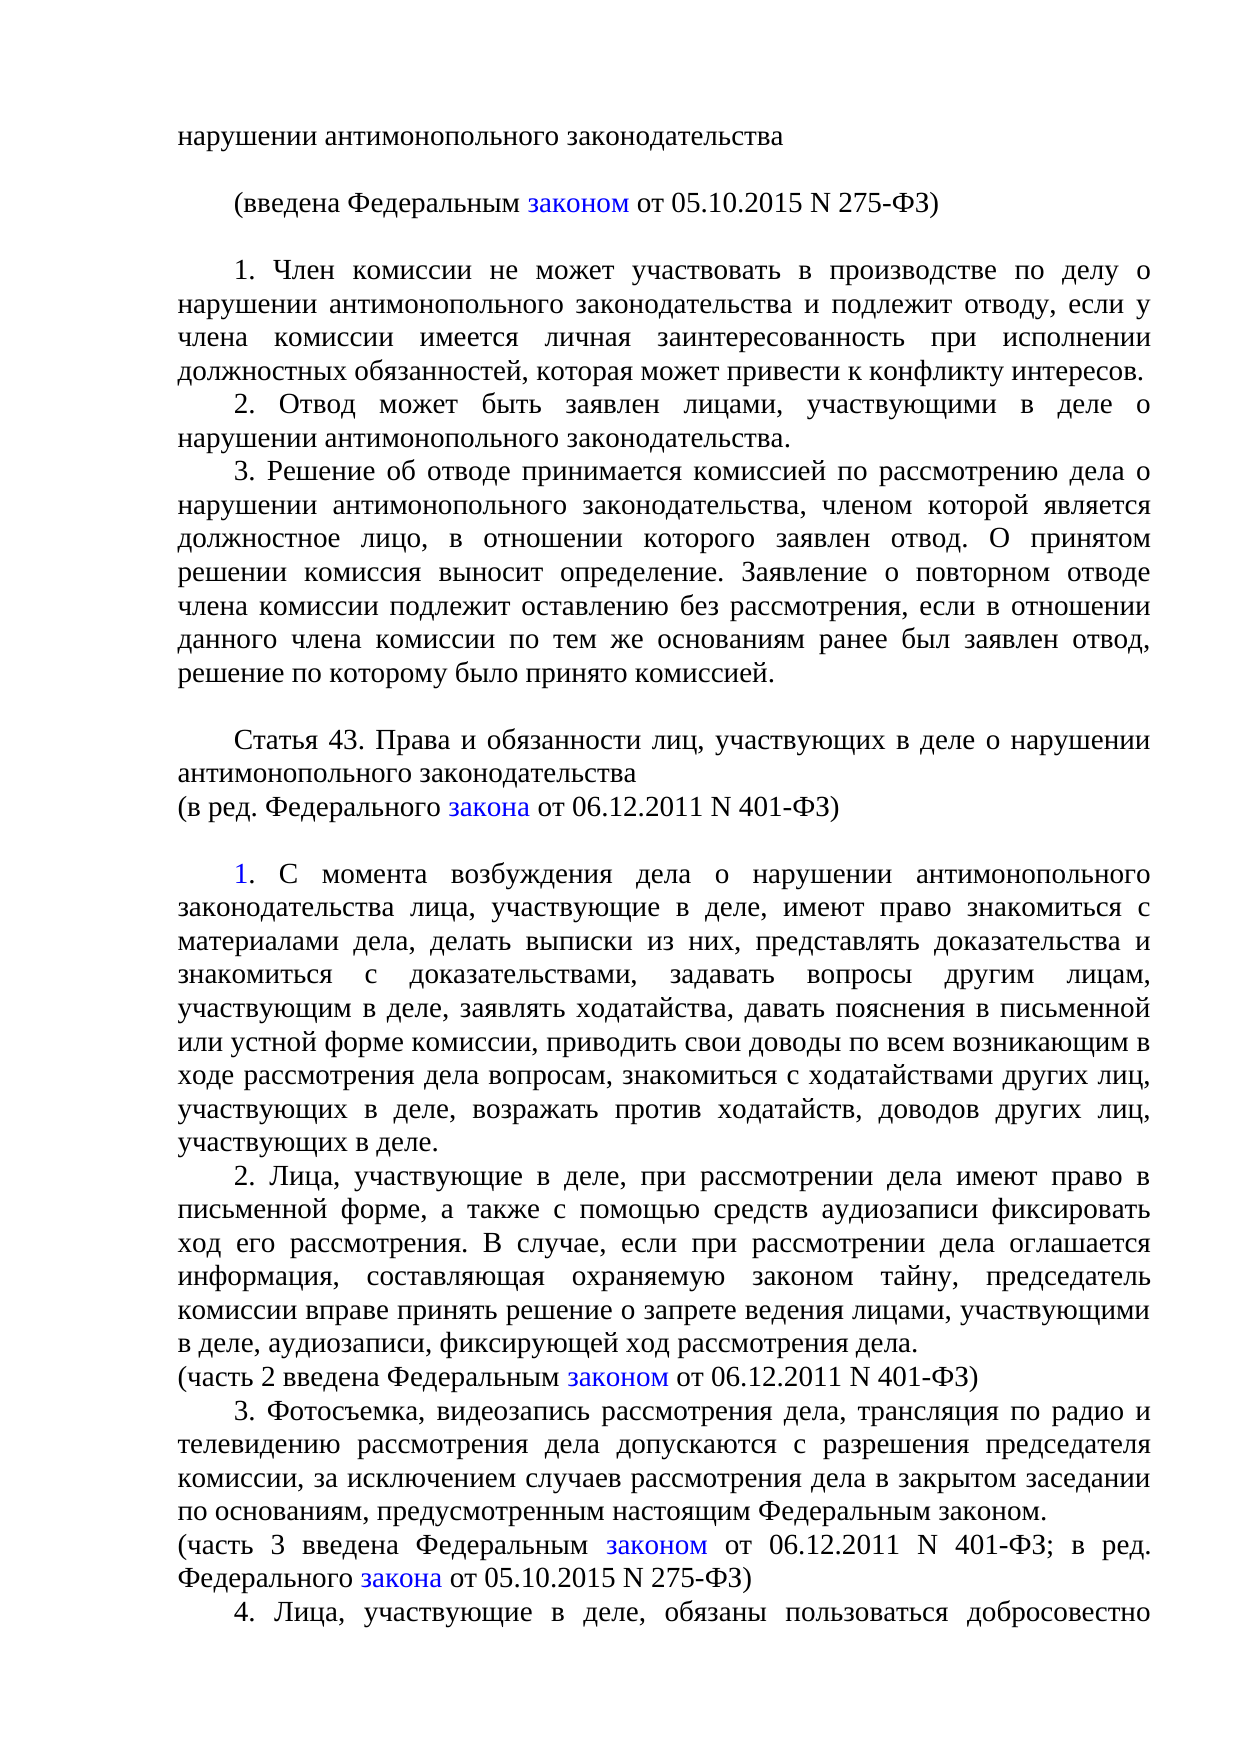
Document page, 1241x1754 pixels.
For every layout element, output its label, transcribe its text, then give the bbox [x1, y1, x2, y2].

text 1. Член комиссии не может участвовать в производстве по делу о нарушении антимонопольного законодательства и подлежит отводу, если у члена комиссии имеется личная заинтересованность при исполнении должностных обязанностей, которая может привести к конфликту интересов. [177, 252, 1152, 386]
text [177, 118, 1152, 152]
text 1. С момента возбуждения дела о нарушении антимонопольного законодательства лица, участвующие в деле, имеют право знакомиться с материалами дела, делать выписки из них, представлять доказательства и знакомиться с доказательствами, задавать вопросы другим лицам, участвующим в деле, заявлять ходатайства, давать пояснения в письменной или устной форме комиссии, приводить свои доводы по всем возникающим в ходе рассмотрения дела вопросам, знакомиться с ходатайствами других лиц, участвующих в деле, возражать против ходатайств, доводов других лиц, участвующих в деле. [177, 856, 1152, 1158]
text 3. Фотосъемка, видеозапись рассмотрения дела, трансляция по радио и телевидению рассмотрения дела допускаются с разрешения председателя комиссии, за исключением случаев рассмотрения дела в закрытом заседании по основаниям, предусмотренным настоящим Федеральным законом. [177, 1393, 1152, 1527]
text 2. Лица, участвующие в деле, при рассмотрении дела имеют право в письменной форме, а также с помощью средств аудиозаписи фиксировать ход его рассмотрения. В случае, если при рассмотрении дела оглашается информация, составляющая охраняемую законом тайну, председатель комиссии вправе принять решение о запрете ведения лицами, участвующими в деле, аудиозаписи, фиксирующей ход рассмотрения дела. [177, 1158, 1152, 1359]
text 2. Отвод может быть заявлен лицами, участвующими в деле о нарушении антимонопольного законодательства. [177, 386, 1152, 453]
text 3. Решение об отводе принимается комиссией по рассмотрению дела о нарушении антимонопольного законодательства, членом которой является должностное лицо, в отношении которого заявлен отвод. О принятом решении комиссия выносит определение. Заявление о повторном отводе члена комиссии подлежит оставлению без рассмотрения, если в отношении данного члена комиссии по тем же основаниям ранее был заявлен отвод, решение по которому было принято комиссией. [177, 453, 1152, 688]
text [177, 1594, 1152, 1627]
text (введена Федеральным законом от 05.10.2015 N 275-ФЗ) [177, 185, 1152, 219]
text (в ред. Федерального закона от 06.12.2011 N 401-ФЗ) [177, 789, 1152, 822]
text (часть 2 введена Федеральным законом от 06.12.2011 N 401-ФЗ) [177, 1359, 1152, 1393]
text (часть 3 введена Федеральным законом от 06.12.2011 N 401-ФЗ; в ред. Федерального закона от 05.10.2015 N 275-ФЗ) [177, 1527, 1152, 1594]
text Статья 43. Права и обязанности лиц, участвующих в деле о нарушении антимонопольного законодательства [177, 722, 1152, 789]
